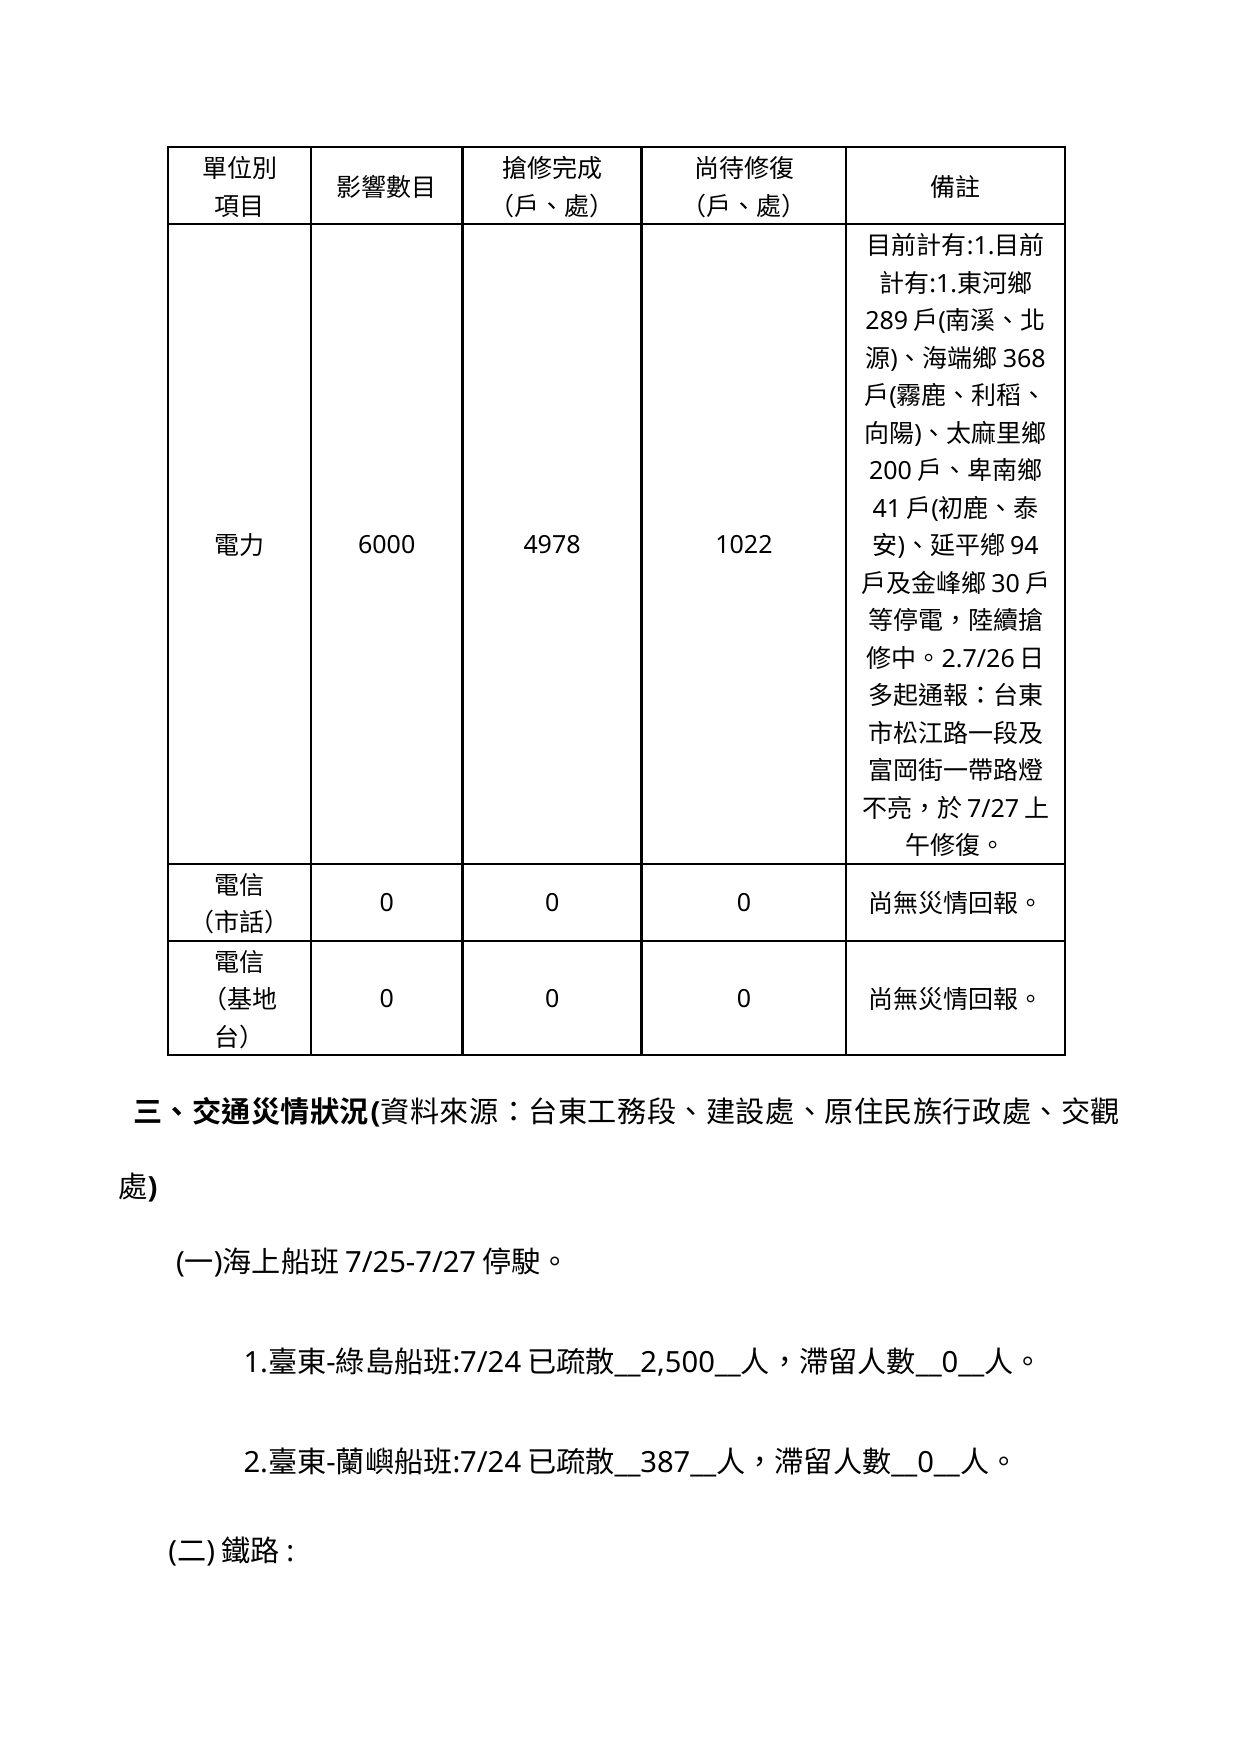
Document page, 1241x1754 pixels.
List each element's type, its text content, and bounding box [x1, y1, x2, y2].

table_cell 4978 [464, 225, 640, 862]
table_header 尚待修復 （戶、處） [643, 148, 845, 223]
table_cell 1022 [643, 225, 845, 862]
table_header 影響數目 [312, 148, 461, 223]
table_cell 目前計有:1.目前計有:1.東河鄉289戶(南溪、北源)、海端鄉368戶(霧鹿、利稻、向陽)、太麻里鄉200戶、卑南鄉41戶(初鹿、泰安)、延平鄕94戶及金峰鄉30戶等停電，陸續搶修中。2.7/26日多起通報：台東市松江路一段及富岡街一帶路燈不亮，於7/27上午修復。 [847, 225, 1064, 862]
text 三、交通災情狀況(資料來源：台東工務段、建設處、原住民族行政處、交觀處) [118, 1073, 1122, 1223]
table_cell 0 [312, 865, 461, 939]
table_cell 0 [312, 942, 461, 1054]
table_header 搶修完成 （戶、處） [464, 148, 640, 223]
table_cell [1066, 940, 1072, 1054]
table_header 備註 [847, 148, 1064, 223]
table_cell 尚無災情回報。 [847, 942, 1064, 1054]
table_cell [1066, 223, 1072, 862]
text (一)海上船班7/25-7/27停駛。 1.臺東-綠島船班:7/24已疏散__2,500__人，滯留人數__0__人。 2.臺東-蘭嶼船班:7/24已疏散__387__人，滯留人數__0__人。 [168, 1223, 1122, 1497]
table_header [1066, 146, 1072, 223]
table_cell 尚無災情回報。 [847, 865, 1064, 939]
table_header 單位別 項目 [169, 148, 310, 223]
table_cell 0 [464, 942, 640, 1054]
table_cell 電信 （基地台） [169, 942, 310, 1054]
table_cell [1066, 863, 1072, 939]
text (二) 鐵路 : [168, 1511, 1122, 1586]
table_cell 6000 [312, 225, 461, 862]
table_cell 電信 （市話） [169, 865, 310, 939]
table_cell 0 [643, 942, 845, 1054]
table_cell 0 [643, 865, 845, 939]
table_cell 電力 [169, 225, 310, 862]
table_cell 0 [464, 865, 640, 939]
